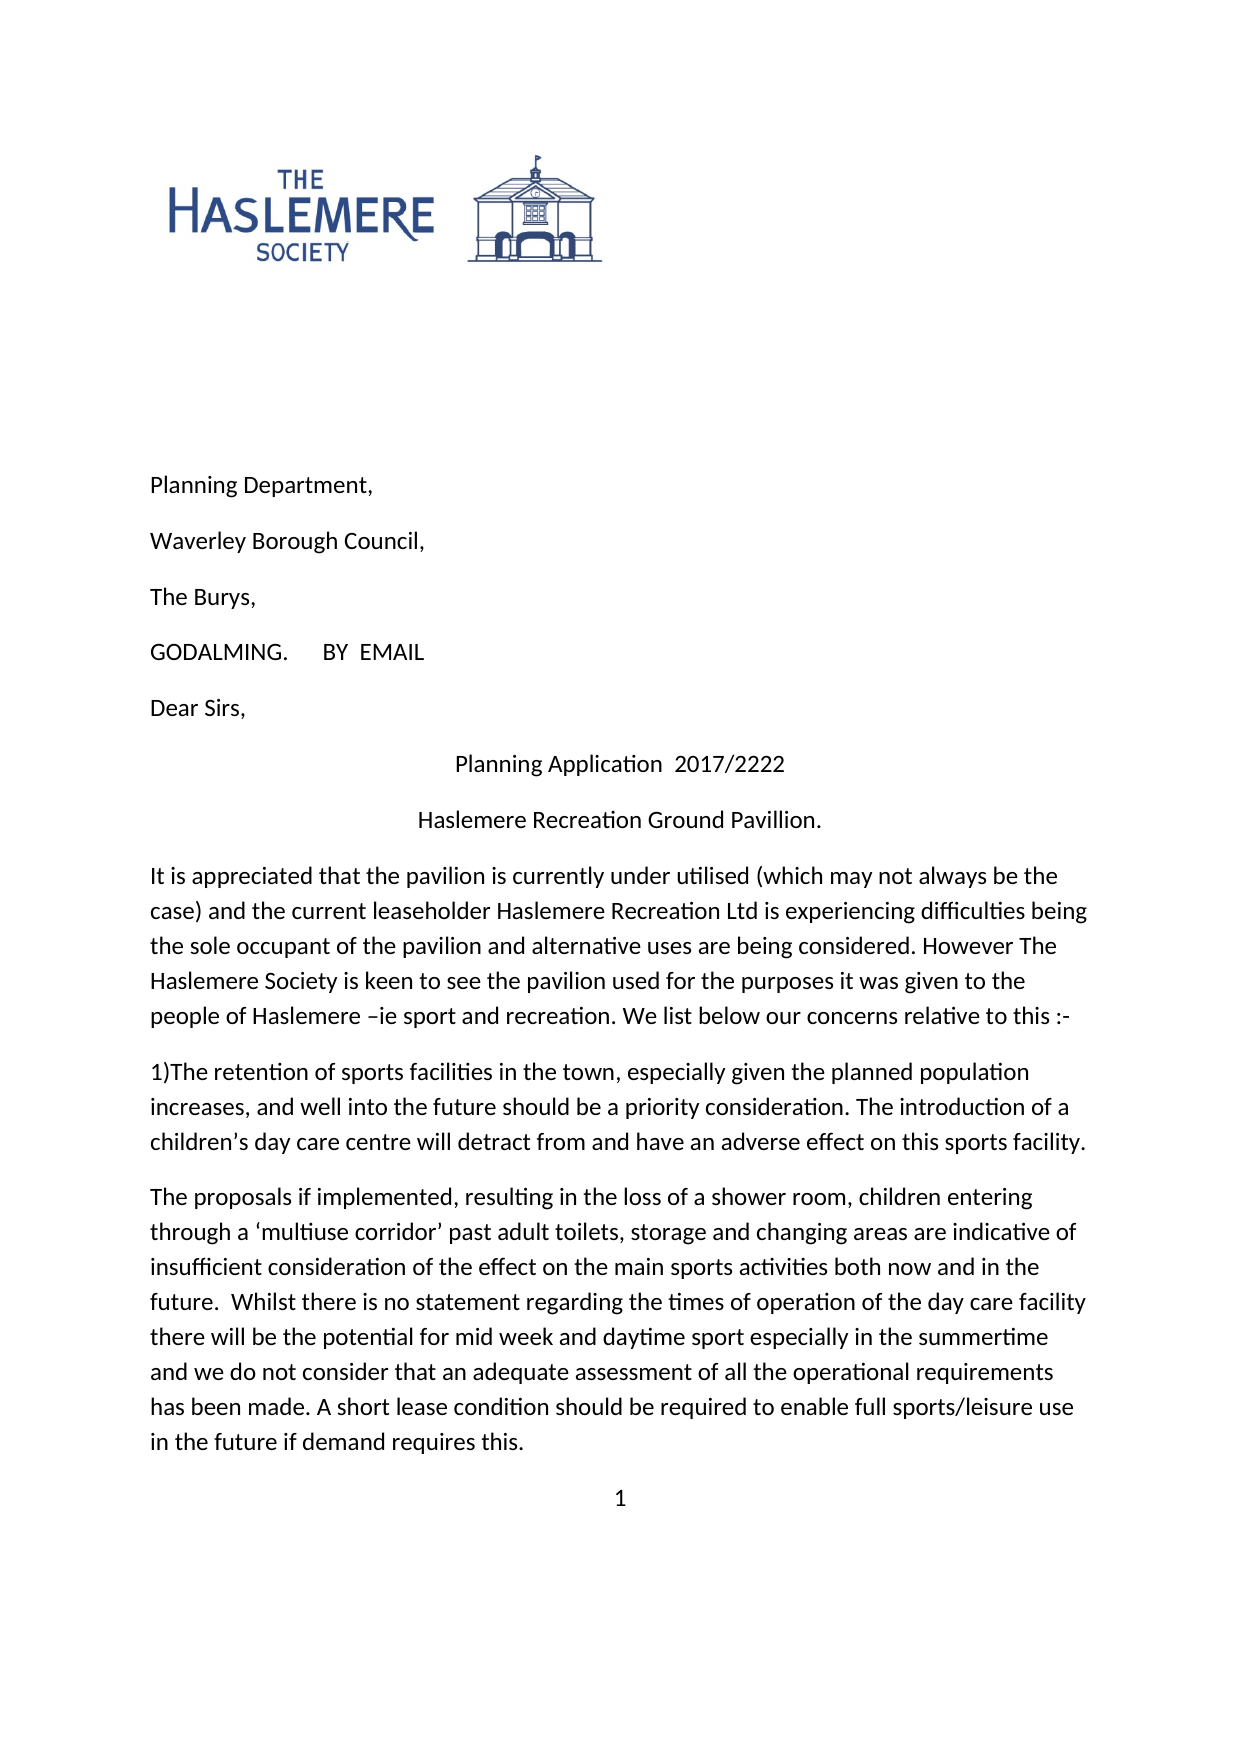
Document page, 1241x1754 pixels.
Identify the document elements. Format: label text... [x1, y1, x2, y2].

text 1 [150, 1482, 1090, 1513]
text Planning Application 2017/2222 [150, 748, 1090, 779]
picture [150, 150, 619, 277]
text The proposals if implemented, resulting in the loss of a shower room, children entering through a ‘multiuse corridor’ past adult toilets, storage and changing areas are indicative of insufficient consideration of the effect on the main sports activities both now and in the future. Whilst there is no statement regarding the times of operation of the day care facility there will be the potential for mid week and daytime sport especially in the summertime and we do not consider that an adequate assessment of all the operational requirements has been made. A short lease condition should be required to enable full sports/leisure use in the future if demand requires this. [150, 1182, 1090, 1457]
text 1)The retention of sports facilities in the town, especially given the planned population increases, and well into the future should be a priority consideration. The introduction of a children’s day care centre will detract from and have an adverse effect on this sports facility. [150, 1056, 1090, 1156]
text Dear Sirs, [150, 692, 1090, 723]
text Waverley Borough Council, [150, 525, 1090, 555]
text It is appreciated that the pavilion is currently under utilised (which may not always be the case) and the current leaseholder Haslemere Recreation Ltd is experiencing difficulties being the sole occupant of the pavilion and alternative uses are being considered. However The Haslemere Society is keen to see the pavilion used for the purposes it was given to the people of Haslemere –ie sport and recreation. We list below our concerns relative to this :- [150, 860, 1090, 1030]
text Haslemere Recreation Ground Pavillion. [150, 804, 1090, 834]
text GODALMING. BY EMAIL [150, 637, 1090, 667]
text The Burys, [150, 581, 1090, 611]
text Planning Department, [150, 469, 1090, 499]
